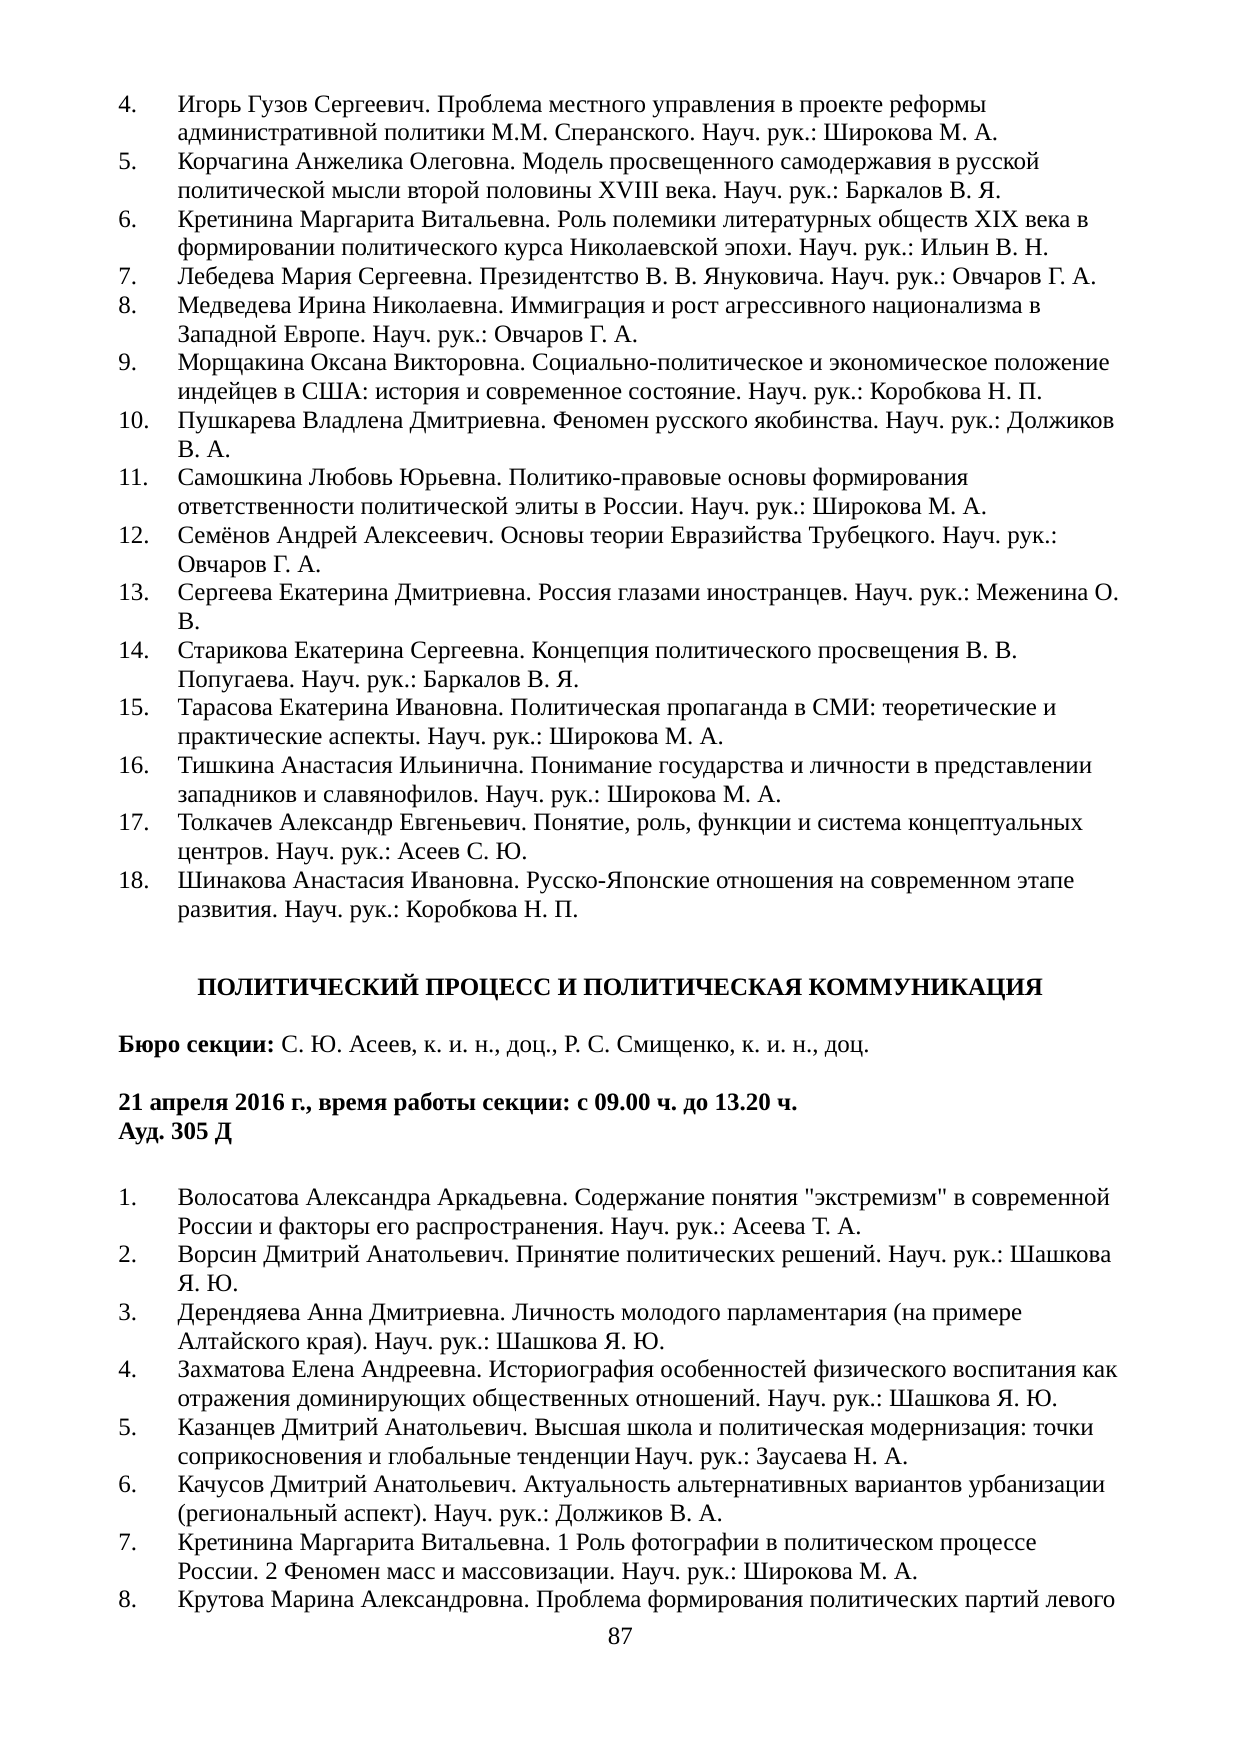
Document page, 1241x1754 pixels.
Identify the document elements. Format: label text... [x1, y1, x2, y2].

list Старикова Екатерина Сергеевна. Концепция политического просвещения В. В. Попугаева. Науч. рук.: Баркалов В. Я. [118, 635, 1122, 692]
list Кретинина Маргарита Витальевна. 1 Роль фотографии в политическом процессе России. 2 Феномен масс и массовизации. Науч. рук.: Широкова М. А. [118, 1527, 1122, 1584]
list Медведева Ирина Николаевна. Иммиграция и рост агрессивного национализма в Западной Европе. Науч. рук.: Овчаров Г. А. [118, 290, 1122, 347]
list Семёнов Андрей Алексеевич. Основы теории Евразийства Трубецкого. Науч. рук.: Овчаров Г. А. [118, 520, 1122, 577]
list Качусов Дмитрий Анатольевич. Актуальность альтернативных вариантов урбанизации (региональный аспект). Науч. рук.: Должиков В. А. [118, 1469, 1122, 1527]
list Ворсин Дмитрий Анатольевич. Принятие политических решений. Науч. рук.: Шашкова Я. Ю. [118, 1239, 1122, 1297]
text 21 апреля 2016 г., время работы секции: с 09.00 ч. до 13.20 ч. [118, 1087, 1055, 1116]
list Сергеева Екатерина Дмитриевна. Россия глазами иностранцев. Науч. рук.: Меженина О. В. [118, 577, 1122, 635]
text ПОЛИТИЧЕСКИЙ ПРОЦЕСС И ПОЛИТИЧЕСКАЯ КОММУНИКАЦИЯ [118, 972, 1122, 1001]
list Пушкарева Владлена Дмитриевна. Феномен русского якобинства. Науч. рук.: Должиков В. А. [118, 405, 1122, 462]
list Волосатова Александра Аркадьевна. Содержание понятия "экстремизм" в современной России и факторы его распространения. Науч. рук.: Асеева Т. А. [118, 1182, 1122, 1239]
text Ауд. 305 Д [118, 1116, 1055, 1144]
list Морщакина Оксана Викторовна. Социально-политическое и экономическое положение индейцев в США: история и современное состояние. Науч. рук.: Коробкова Н. П. [118, 347, 1122, 405]
list Кретинина Маргарита Витальевна. Роль полемики литературных обществ XIX века в формировании политического курса Николаевской эпохи. Науч. рук.: Ильин В. Н. [118, 204, 1122, 261]
list Корчагина Анжелика Олеговна. Модель просвещенного самодержавия в русской политической мысли второй половины XVIII века. Науч. рук.: Баркалов В. Я. [118, 146, 1122, 204]
list Игорь Гузов Сергеевич. Проблема местного управления в проекте реформы административной политики М.М. Сперанского. Науч. рук.: Широкова М. А. [118, 89, 1122, 146]
list Дерендяева Анна Дмитриевна. Личность молодого парламентария (на примере Алтайского края). Науч. рук.: Шашкова Я. Ю. [118, 1297, 1122, 1354]
text Бюро секции: С. Ю. Асеев, к. и. н., доц., Р. С. Смищенко, к. и. н., доц. [118, 1029, 1055, 1058]
list Тарасова Екатерина Ивановна. Политическая пропаганда в СМИ: теоретические и практические аспекты. Науч. рук.: Широкова М. А. [118, 692, 1122, 750]
list Шинакова Анастасия Ивановна. Русско-Японские отношения на современном этапе развития. Науч. рук.: Коробкова Н. П. [118, 865, 1122, 922]
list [118, 1584, 1122, 1613]
list Захматова Елена Андреевна. Историография особенностей физического воспитания как отражения доминирующих общественных отношений. Науч. рук.: Шашкова Я. Ю. [118, 1354, 1122, 1412]
list Тишкина Анастасия Ильинична. Понимание государства и личности в представлении западников и славянофилов. Науч. рук.: Широкова М. А. [118, 750, 1122, 807]
list Казанцев Дмитрий Анатольевич. Высшая школа и политическая модернизация: точки соприкосновения и глобальные тенденции Науч. рук.: Заусаева Н. А. [118, 1412, 1122, 1469]
list Лебедева Мария Сергеевна. Президентство В. В. Януковича. Науч. рук.: Овчаров Г. А. [118, 261, 1122, 290]
list Самошкина Любовь Юрьевна. Политико-правовые основы формирования ответственности политической элиты в России. Науч. рук.: Широкова М. А. [118, 462, 1122, 520]
list Толкачев Александр Евгеньевич. Понятие, роль, функции и система концептуальных центров. Науч. рук.: Асеев С. Ю. [118, 807, 1122, 865]
